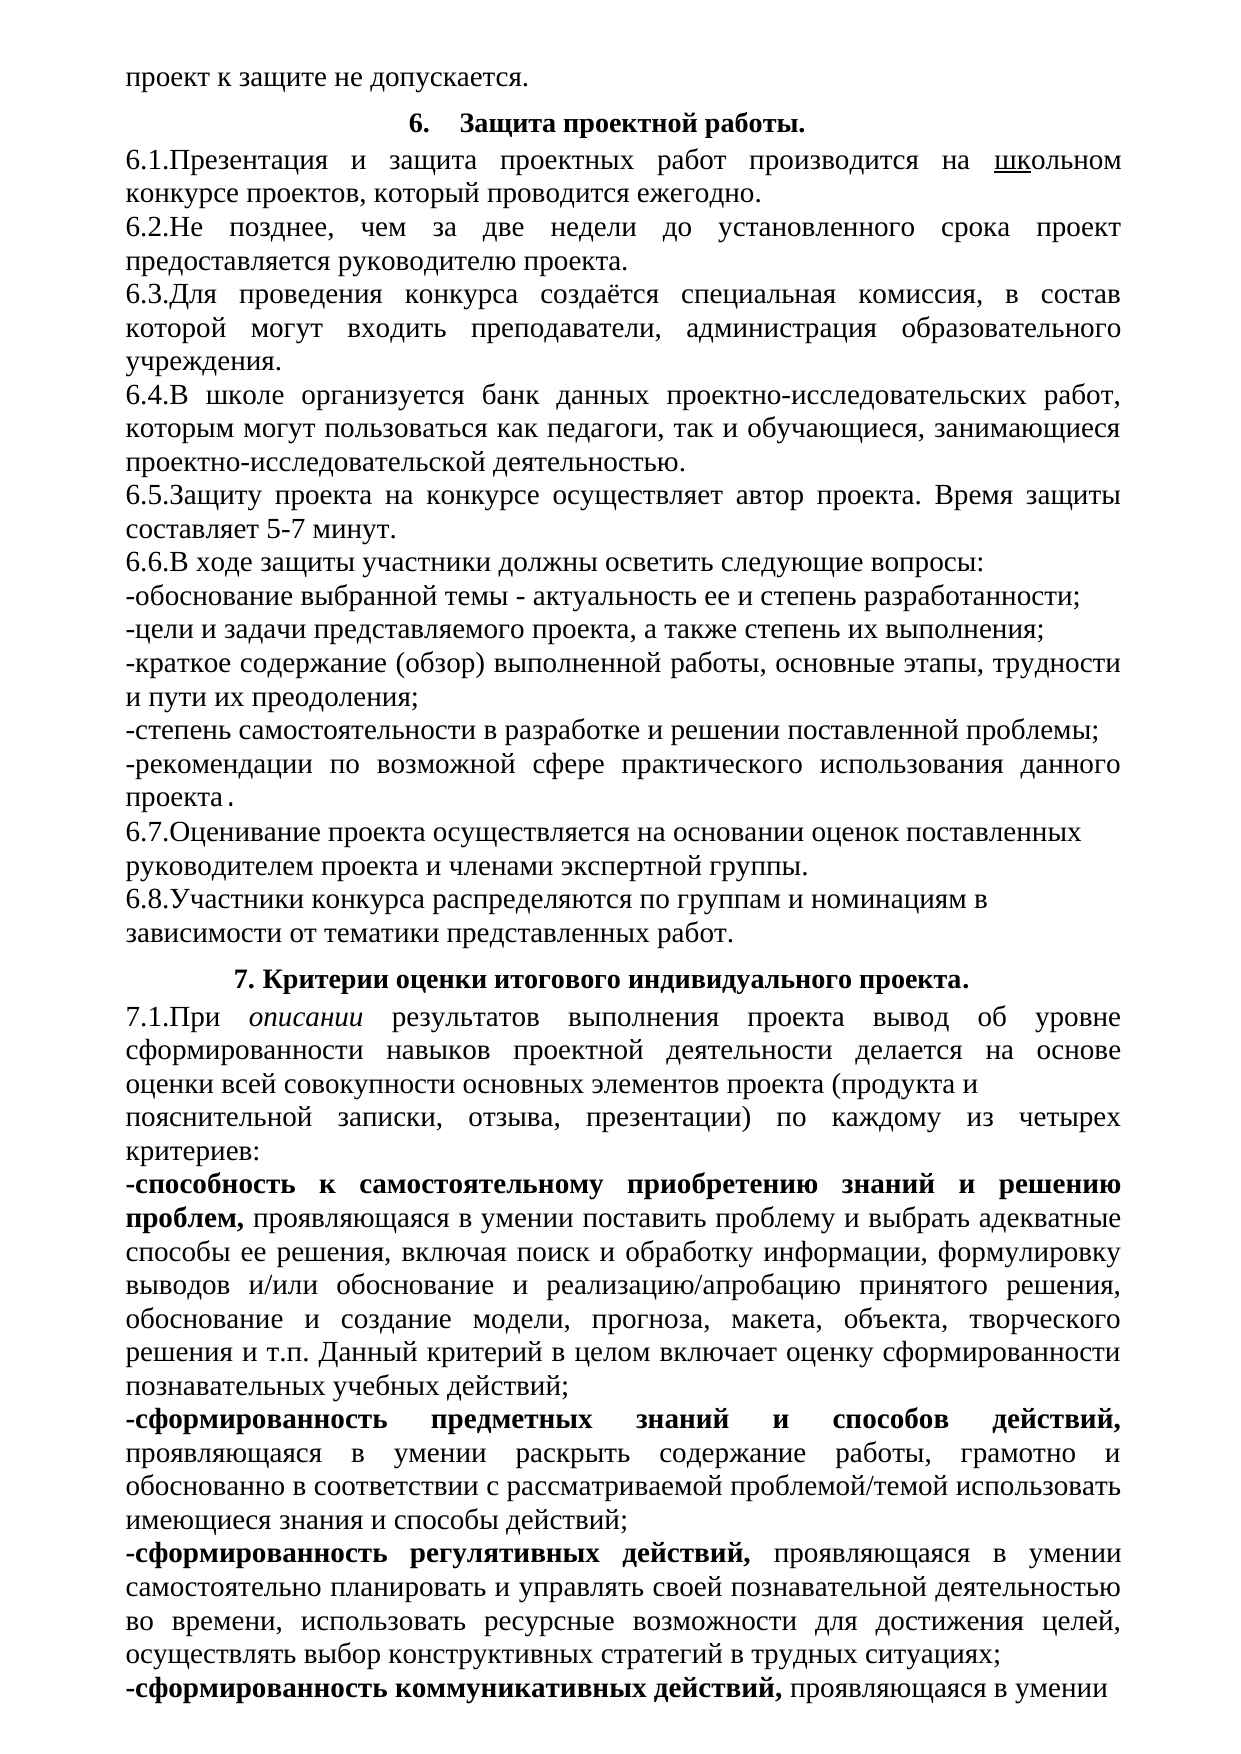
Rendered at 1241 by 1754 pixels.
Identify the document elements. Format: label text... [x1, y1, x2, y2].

text -рекомендации по возможной сфере практического использования данного проекта. [125, 746, 1122, 814]
text 6.8.Участники конкурса распределяются по группам и номинациям в зависимости от тематики представленных работ. [125, 881, 1122, 948]
text 6.3.Для проведения конкурса создаётся специальная комиссия, в состав которой могут входить преподаватели, администрация образовательного учреждения. [125, 276, 1122, 377]
list Критерии оценки итогового индивидуального проекта. [234, 948, 1122, 999]
text -краткое содержание (обзор) выполненной работы, основные этапы, трудности и пути их преодоления; [125, 645, 1122, 712]
text -обоснование выбранной темы - актуальность ее и степень разработанности; [125, 578, 1122, 612]
text 6.7.Оценивание проекта осуществляется на основании оценок поставленных руководителем проекта и членами экспертной группы. [125, 814, 1122, 881]
text 6.2.Не позднее, чем за две недели до установленного срока проект предоставляется руководителю проекта. [125, 209, 1122, 276]
text -способность к самостоятельному приобретению знаний и решению проблем, проявляющаяся в умении поставить проблему и выбрать адекватные способы ее решения, включая поиск и обработку информации, формулировку выводов и/или обоснование и реализацию/апробацию принятого решения, обоснование и создание модели, прогноза, макета, объекта, творческого решения и т.п. Данный критерий в целом включает оценку сформированности познавательных учебных действий; [125, 1167, 1122, 1401]
text 6.6.В ходе защиты участники должны осветить следующие вопросы: [125, 544, 1122, 578]
text -степень самостоятельности в разработке и решении поставленной проблемы; [125, 712, 1122, 746]
text -цели и задачи представляемого проекта, а также степень их выполнения; [125, 612, 1122, 645]
text 6.1.Презентация и защита проектных работ производится на школьном конкурсе проектов, который проводится ежегодно. [125, 142, 1122, 209]
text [125, 59, 1122, 93]
text -сформированность предметных знаний и способов действий, проявляющаяся в умении раскрыть содержание работы, грамотно и обоснованно в соответствии с рассматриваемой проблемой/темой использовать имеющиеся знания и способы действий; [125, 1401, 1122, 1536]
text 6.4.В школе организуется банк данных проектно-исследовательских работ, которым могут пользоваться как педагоги, так и обучающиеся, занимающиеся проектно-исследовательской деятельностью. [125, 377, 1122, 477]
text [125, 1670, 1122, 1703]
text пояснительной записки, отзыва, презентации) по каждому из четырех критериев: [125, 1099, 1122, 1167]
list Защита проектной работы. [409, 93, 1122, 142]
text -сформированность регулятивных действий, проявляющаяся в умении самостоятельно планировать и управлять своей познавательной деятельностью во времени, использовать ресурсные возможности для достижения целей, осуществлять выбор конструктивных стратегий в трудных ситуациях; [125, 1536, 1122, 1670]
text 7.1.При описании результатов выполнения проекта вывод об уровне сформированности навыков проектной деятельности делается на основе оценки всей совокупности основных элементов проекта (продукта и [125, 999, 1122, 1099]
text 6.5.Защиту проекта на конкурсе осуществляет автор проекта. Время защиты составляет 5-7 минут. [125, 477, 1122, 544]
